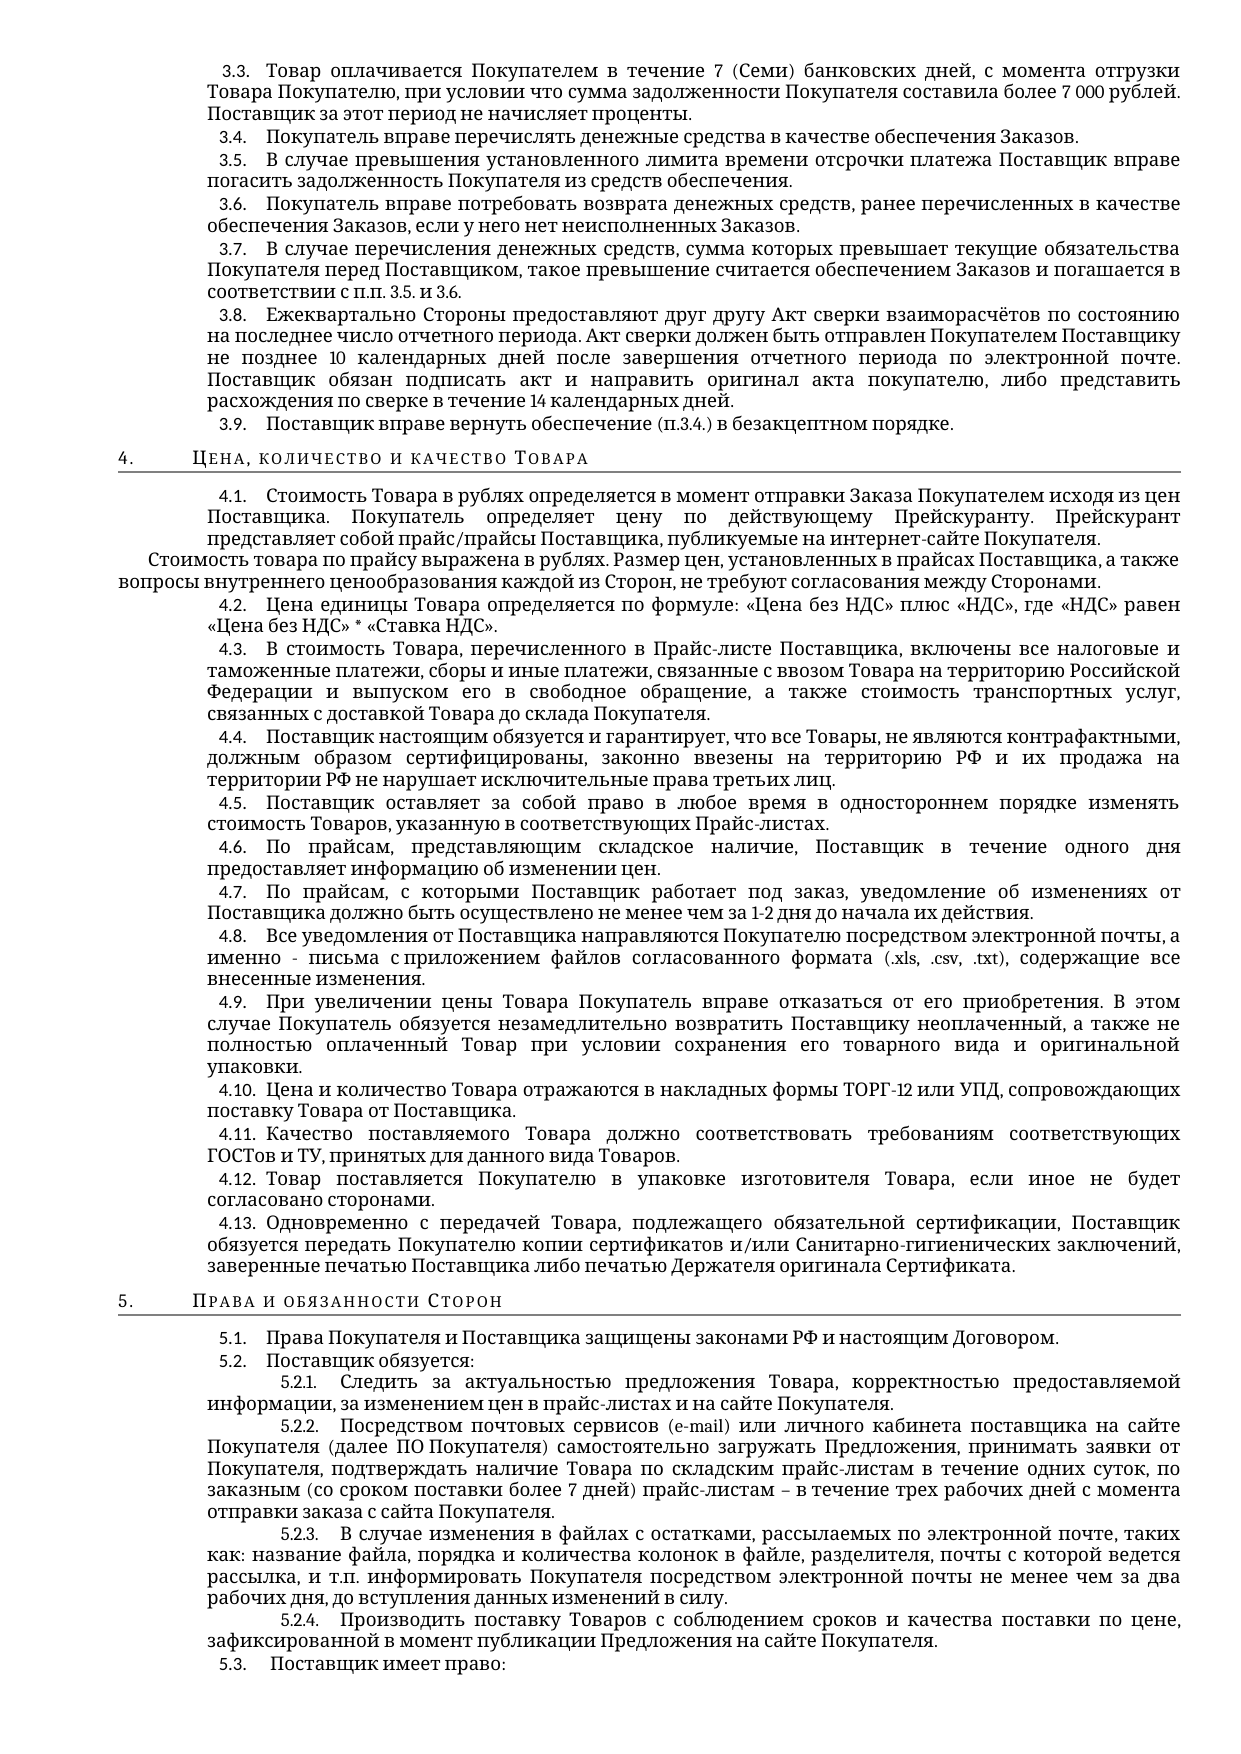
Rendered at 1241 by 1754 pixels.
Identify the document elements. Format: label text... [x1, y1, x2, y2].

list Товар оплачивается Покупателем в течение 7 (Семи) банковских дней, с момента отгрузки Товара Покупателю, при условии что сумма задолженности Покупателя составила более 7 000 рублей. Поставщик за этот период не начисляет проценты. [207, 59, 1181, 125]
list Стоимость Товара в рублях определяется в момент отправки Заказа Покупателем исходя из цен Поставщика. Покупатель определяет цену по действующему Прейскуранту. Прейскурант представляет собой прайс/прайсы Поставщика, публикуемые на интернет-сайте Покупателя. [207, 484, 1181, 550]
list Поставщик оставляет за собой право в любое время в одностороннем порядке изменять стоимость Товаров, указанную в соответствующих Прайс-листах. [207, 791, 1181, 836]
list Все уведомления от Поставщика направляются Покупателю посредством электронной почты, а именно - письма с приложением файлов согласованного формата (.xls, .csv, .txt), содержащие все внесенные изменения. [207, 924, 1181, 991]
list Покупатель вправе перечислять денежные средства в качестве обеспечения Заказов. [207, 125, 1181, 148]
text Стоимость товара по прайсу выражена в рублях. Размер цен, установленных в прайсах Поставщика, а также вопросы внутреннего ценообразования каждой из Сторон, не требуют согласования между Сторонами. [118, 550, 1181, 593]
list В случае перечисления денежных средств, сумма которых превышает текущие обязательства Покупателя перед Поставщиком, такое превышение считается обеспечением Заказов и погашается в соответствии с п.п. 3.5. и 3.6. [207, 237, 1181, 303]
list Поставщик имеет право: [207, 1652, 1181, 1675]
list Поставщик вправе вернуть обеспечение (п.3.4.) в безакцептном порядке. [207, 412, 1181, 435]
list Цена и количество Товара отражаются в накладных формы ТОРГ-12 или УПД, сопровождающих поставку Товара от Поставщика. [207, 1078, 1181, 1123]
list По прайсам, представляющим складское наличие, Поставщик в течение одного дня предоставляет информацию об изменении цен. [207, 836, 1181, 880]
list Следить за актуальностью предложения Товара, корректностью предоставляемой информации, за изменением цен в прайс-листах и на сайте Покупателя. [207, 1372, 1181, 1415]
list Поставщик настоящим обязуется и гарантирует, что все Товары, не являются контрафактными, должным образом сертифицированы, законно ввезены на территорию РФ и их продажа на территории РФ не нарушает исключительные права третьих лиц. [207, 725, 1181, 791]
list В случае превышения установленного лимита времени отсрочки платежа Поставщик вправе погасить задолженность Покупателя из средств обеспечения. [207, 148, 1181, 192]
list Ежеквартально Стороны предоставляют друг другу Акт сверки взаиморасчётов по состоянию на последнее число отчетного периода. Акт сверки должен быть отправлен Покупателем Поставщику не позднее 10 календарных дней после завершения отчетного периода по электронной почте. Поставщик обязан подписать акт и направить оригинал акта покупателю, либо представить расхождения по сверке в течение 14 календарных дней. [207, 303, 1181, 412]
list При увеличении цены Товара Покупатель вправе отказаться от его приобретения. В этом случае Покупатель обязуется незамедлительно возвратить Поставщику неоплаченный, а также не полностью оплаченный Товар при условии сохранения его товарного вида и оригинальной упаковки. [207, 991, 1181, 1078]
list Производить поставку Товаров с соблюдением сроков и качества поставки по цене, зафиксированной в момент публикации Предложения на сайте Покупателя. [207, 1609, 1181, 1652]
subtitle Цена, количество и качество Товара [118, 448, 1181, 471]
list Качество поставляемого Товара должно соответствовать требованиям соответствующих ГОСТов и ТУ, принятых для данного вида Товаров. [207, 1123, 1181, 1167]
list В случае изменения в файлах с остатками, рассылаемых по электронной почте, таких как: название файла, порядка и количества колонок в файле, разделителя, почты с которой ведется рассылка, и т.п. информировать Покупателя посредством электронной почты не менее чем за два рабочих дня, до вступления данных изменений в силу. [207, 1523, 1181, 1609]
list Покупатель вправе потребовать возврата денежных средств, ранее перечисленных в качестве обеспечения Заказов, если у него нет неисполненных Заказов. [207, 192, 1181, 237]
list В стоимость Товара, перечисленного в Прайс-листе Поставщика, включены все налоговые и таможенные платежи, сборы и иные платежи, связанные с ввозом Товара на территорию Российской Федерации и выпуском его в свободное обращение, а также стоимость транспортных услуг, связанных с доставкой Товара до склада Покупателя. [207, 637, 1181, 725]
list Одновременно с передачей Товара, подлежащего обязательной сертификации, Поставщик обязуется передать Покупателю копии сертификатов и/или Санитарно-гигиенических заключений, заверенные печатью Поставщика либо печатью Держателя оригинала Сертификата. [207, 1212, 1181, 1278]
list Права Покупателя и Поставщика защищены законами РФ и настоящим Договором. [207, 1326, 1181, 1349]
list Товар поставляется Покупателю в упаковке изготовителя Товара, если иное не будет согласовано сторонами. [207, 1167, 1181, 1212]
list Цена единицы Товара определяется по формуле: «Цена без НДС» плюс «НДС», где «НДС» равен «Цена без НДС» * «Ставка НДС». [207, 593, 1181, 637]
list По прайсам, с которыми Поставщик работает под заказ, уведомление об изменениях от Поставщика должно быть осуществлено не менее чем за 1-2 дня до начала их действия. [207, 880, 1181, 924]
list Посредством почтовых сервисов (e-mail) или личного кабинета поставщика на сайте Покупателя (далее ПО Покупателя) самостоятельно загружать Предложения, принимать заявки от Покупателя, подтверждать наличие Товара по складским прайс-листам в течение одних суток, по заказным (со сроком поставки более 7 дней) прайс-листам – в течение трех рабочих дней с момента отправки заказа с сайта Покупателя. [207, 1415, 1181, 1523]
subtitle Права и обязанности Сторон [118, 1290, 1181, 1314]
list Поставщик обязуется: [207, 1349, 1181, 1372]
